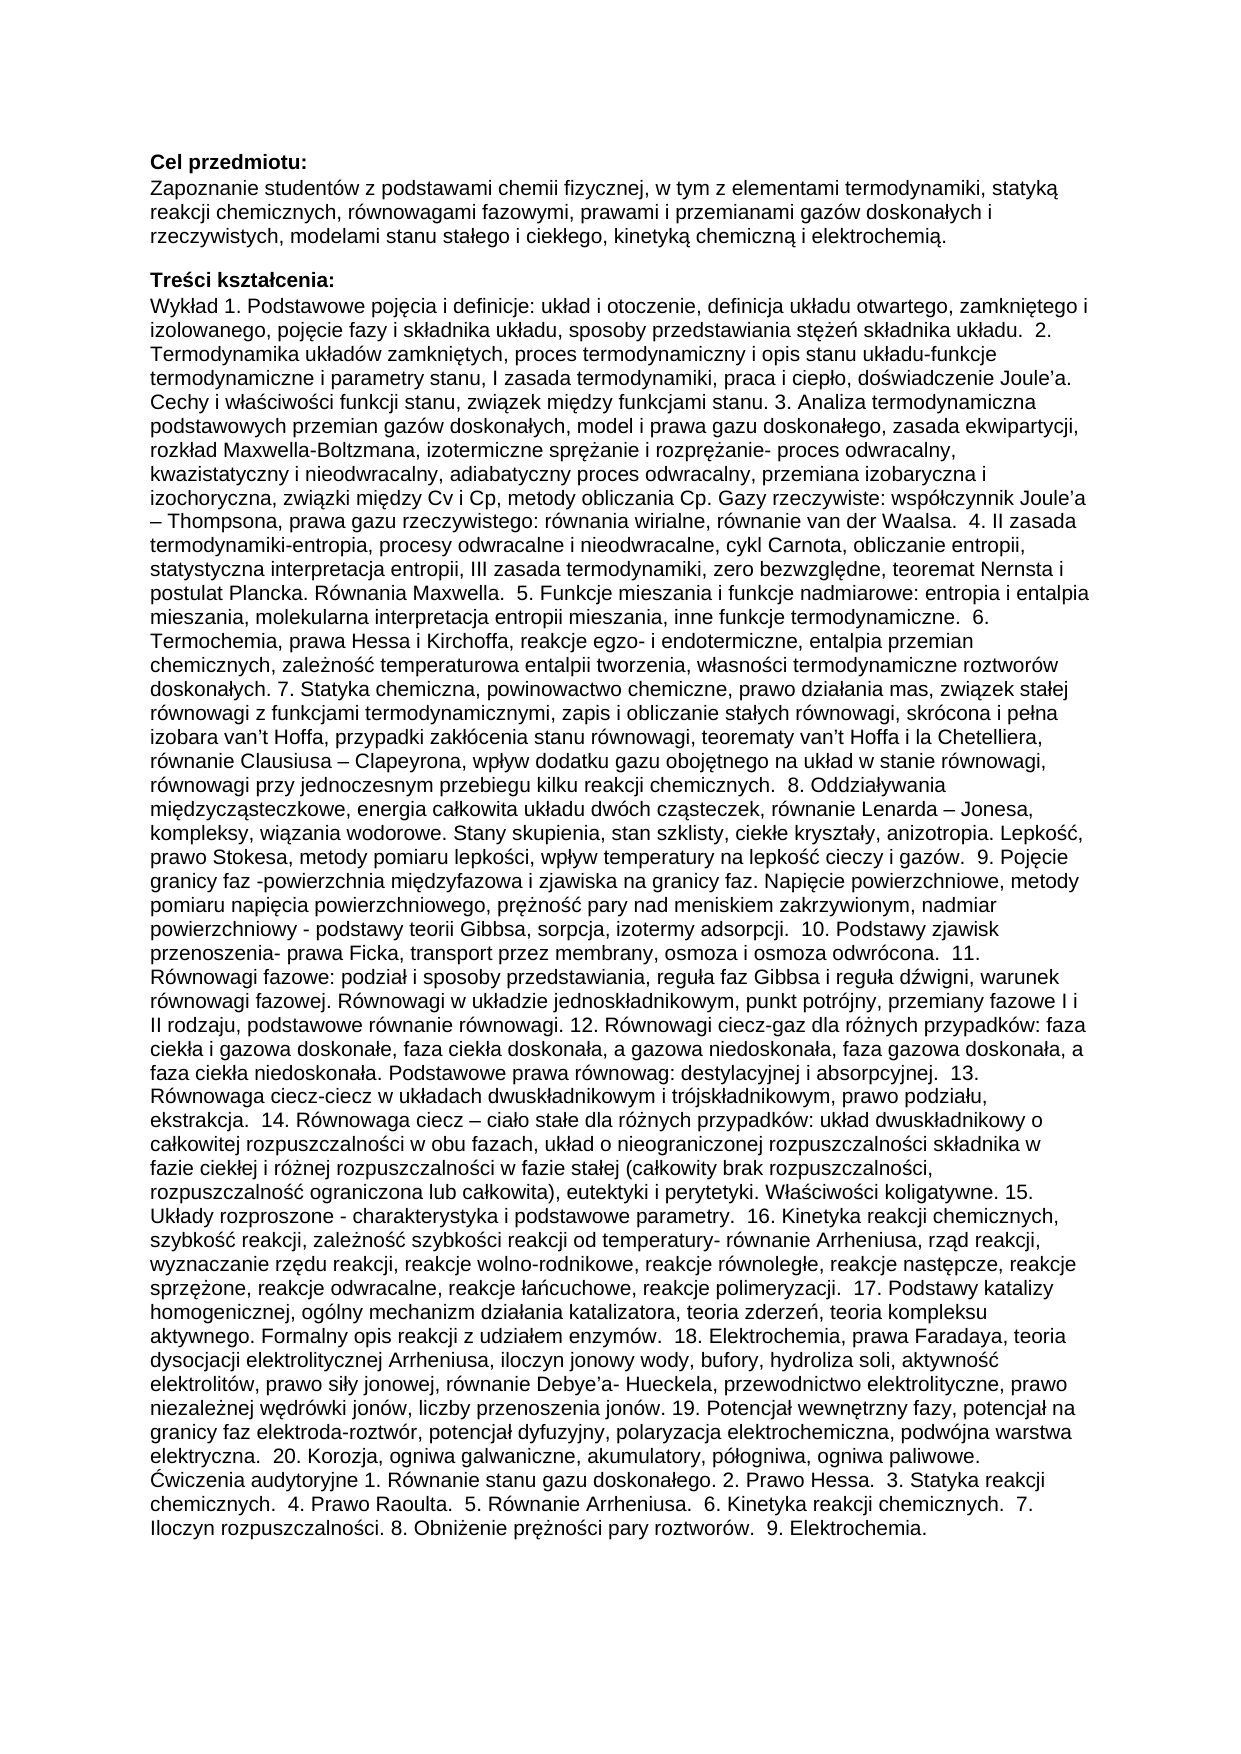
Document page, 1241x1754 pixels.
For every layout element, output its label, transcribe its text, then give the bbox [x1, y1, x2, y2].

text Treści kształcenia: [150, 268, 1090, 292]
text Zapoznanie studentów z podstawami chemii fizycznej, w tym z elementami termodynamiki, statyką reakcji chemicznych, równowagami fazowymi, prawami i przemianami gazów doskonałych i rzeczywistych, modelami stanu stałego i ciekłego, kinetyką chemiczną i elektrochemią. [150, 176, 1090, 248]
text Wykład 1. Podstawowe pojęcia i definicje: układ i otoczenie, definicja układu otwartego, zamkniętego i izolowanego, pojęcie fazy i składnika układu, sposoby przedstawiania stężeń składnika układu. 2. Termodynamika układów zamkniętych, proces termodynamiczny i opis stanu układu-funkcje termodynamiczne i parametry stanu, I zasada termodynamiki, praca i ciepło, doświadczenie Joule’a. Cechy i właściwości funkcji stanu, związek między funkcjami stanu. 3. Analiza termodynamiczna podstawowych przemian gazów doskonałych, model i prawa gazu doskonałego, zasada ekwipartycji, rozkład Maxwella-Boltzmana, izotermiczne sprężanie i rozprężanie- proces odwracalny, kwazistatyczny i nieodwracalny, adiabatyczny proces odwracalny, przemiana izobaryczna i izochoryczna, związki między Cv i Cp, metody obliczania Cp. Gazy rzeczywiste: współczynnik Joule’a – Thompsona, prawa gazu rzeczywistego: równania wirialne, równanie van der Waalsa. 4. II zasada termodynamiki-entropia, procesy odwracalne i nieodwracalne, cykl Carnota, obliczanie entropii, statystyczna interpretacja entropii, III zasada termodynamiki, zero bezwzględne, teoremat Nernsta i postulat Plancka. Równania Maxwella. 5. Funkcje mieszania i funkcje nadmiarowe: entropia i entalpia mieszania, molekularna interpretacja entropii mieszania, inne funkcje termodynamiczne. 6. Termochemia, prawa Hessa i Kirchoffa, reakcje egzo- i endotermiczne, entalpia przemian chemicznych, zależność temperaturowa entalpii tworzenia, własności termodynamiczne roztworów doskonałych. 7. Statyka chemiczna, powinowactwo chemiczne, prawo działania mas, związek stałej równowagi z funkcjami termodynamicznymi, zapis i obliczanie stałych równowagi, skrócona i pełna izobara van’t Hoffa, przypadki zakłócenia stanu równowagi, teorematy van’t Hoffa i la Chetelliera, równanie Clausiusa – Clapeyrona, wpływ dodatku gazu obojętnego na układ w stanie równowagi, równowagi przy jednoczesnym przebiegu kilku reakcji chemicznych. 8. Oddziaływania międzycząsteczkowe, energia całkowita układu dwóch cząsteczek, równanie Lenarda – Jonesa, kompleksy, wiązania wodorowe. Stany skupienia, stan szklisty, ciekłe kryształy, anizotropia. Lepkość, prawo Stokesa, metody pomiaru lepkości, wpływ temperatury na lepkość cieczy i gazów. 9. Pojęcie granicy faz -powierzchnia międzyfazowa i zjawiska na granicy faz. Napięcie powierzchniowe, metody pomiaru napięcia powierzchniowego, prężność pary nad meniskiem zakrzywionym, nadmiar powierzchniowy - podstawy teorii Gibbsa, sorpcja, izotermy adsorpcji. 10. Podstawy zjawisk przenoszenia- prawa Ficka, transport przez membrany, osmoza i osmoza odwrócona. 11. Równowagi fazowe: podział i sposoby przedstawiania, reguła faz Gibbsa i reguła dźwigni, warunek równowagi fazowej. Równowagi w układzie jednoskładnikowym, punkt potrójny, przemiany fazowe I i II rodzaju, podstawowe równanie równowagi. 12. Równowagi ciecz-gaz dla różnych przypadków: faza ciekła i gazowa doskonałe, faza ciekła doskonała, a gazowa niedoskonała, faza gazowa doskonała, a faza ciekła niedoskonała. Podstawowe prawa równowag: destylacyjnej i absorpcyjnej. 13. Równowaga ciecz-ciecz w układach dwuskładnikowym i trójskładnikowym, prawo podziału, ekstrakcja. 14. Równowaga ciecz – ciało stałe dla różnych przypadków: układ dwuskładnikowy o całkowitej rozpuszczalności w obu fazach, układ o nieograniczonej rozpuszczalności składnika w fazie ciekłej i różnej rozpuszczalności w fazie stałej (całkowity brak rozpuszczalności, rozpuszczalność ograniczona lub całkowita), eutektyki i perytetyki. Właściwości koligatywne. 15. Układy rozproszone - charakterystyka i podstawowe parametry. 16. Kinetyka reakcji chemicznych, szybkość reakcji, zależność szybkości reakcji od temperatury- równanie Arrheniusa, rząd reakcji, wyznaczanie rzędu reakcji, reakcje wolno-rodnikowe, reakcje równoległe, reakcje następcze, reakcje sprzężone, reakcje odwracalne, reakcje łańcuchowe, reakcje polimeryzacji. 17. Podstawy katalizy homogenicznej, ogólny mechanizm działania katalizatora, teoria zderzeń, teoria kompleksu aktywnego. Formalny opis reakcji z udziałem enzymów. 18. Elektrochemia, prawa Faradaya, teoria dysocjacji elektrolitycznej Arrheniusa, iloczyn jonowy wody, bufory, hydroliza soli, aktywność elektrolitów, prawo siły jonowej, równanie Debye’a- Hueckela, przewodnictwo elektrolityczne, prawo niezależnej wędrówki jonów, liczby przenoszenia jonów. 19. Potencjał wewnętrzny fazy, potencjał na granicy faz elektroda-roztwór, potencjał dyfuzyjny, polaryzacja elektrochemiczna, podwójna warstwa elektryczna. 20. Korozja, ogniwa galwaniczne, akumulatory, półogniwa, ogniwa paliwowe. Ćwiczenia audytoryjne 1. Równanie stanu gazu doskonałego. 2. Prawo Hessa. 3. Statyka reakcji chemicznych. 4. Prawo Raoulta. 5. Równanie Arrheniusa. 6. Kinetyka reakcji chemicznych. 7. Iloczyn rozpuszczalności. 8. Obniżenie prężności pary roztworów. 9. Elektrochemia. [150, 294, 1090, 1539]
text Cel przedmiotu: [150, 150, 1090, 174]
